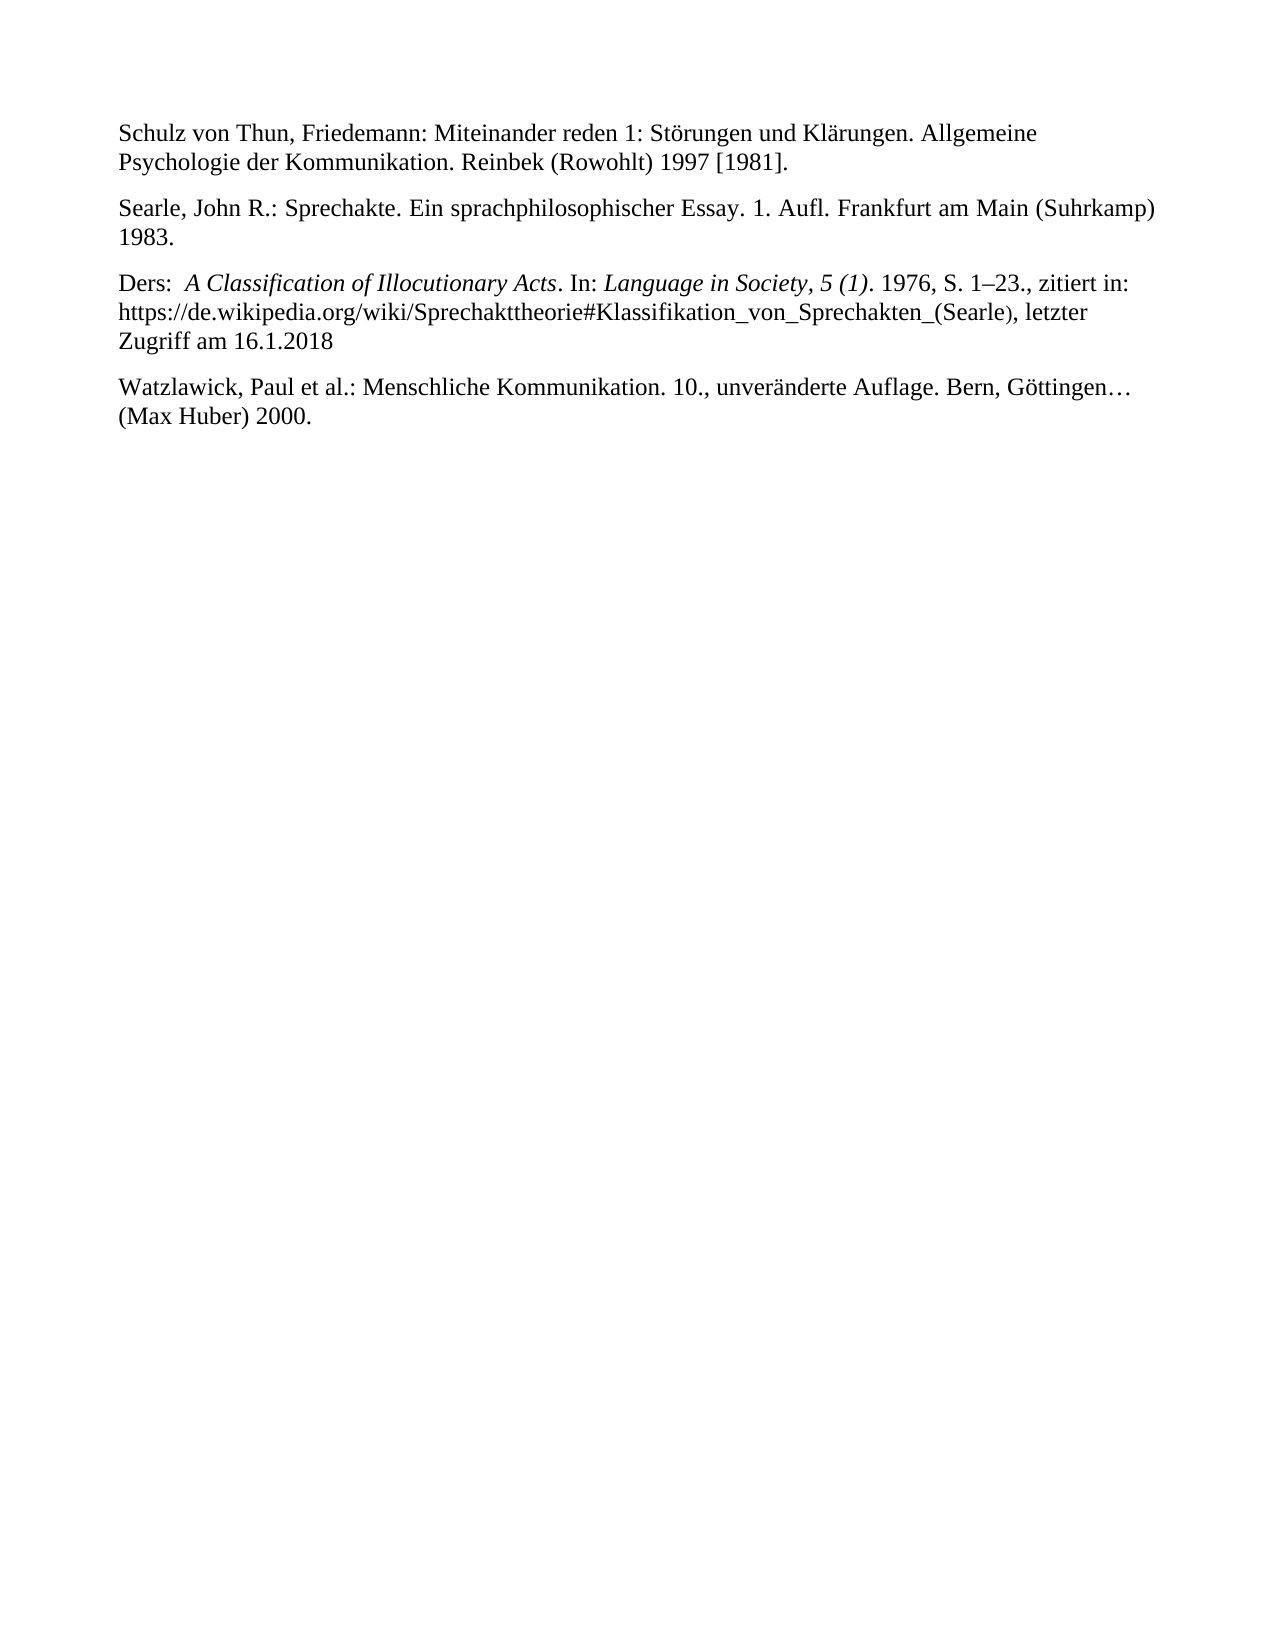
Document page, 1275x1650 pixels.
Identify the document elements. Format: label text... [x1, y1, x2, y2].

text Schulz von Thun, Friedemann: Miteinander reden 1: Störungen und Klärungen. Allgemeine Psychologie der Kommunikation. Reinbek (Rowohlt) 1997 [1981]. [118, 118, 1157, 176]
text Searle, John R.: Sprechakte. Ein sprachphilosophischer Essay. 1. Aufl. Frankfurt am Main (Suhrkamp) 1983. [118, 193, 1157, 251]
text Watzlawick, Paul et al.: Menschliche Kommunikation. 10., unveränderte Auflage. Bern, Göttingen… (Max Huber) 2000. [118, 372, 1157, 430]
text Ders: A Classification of Illocutionary Acts. In: Language in Society, 5 (1). 1976, S. 1–23., zitiert in: https://de.wikipedia.org/wiki/Sprechakttheorie#Klassifikation_von_Sprechakten_(Searle), letzter Zugriff am 16.1.2018 [118, 268, 1157, 355]
